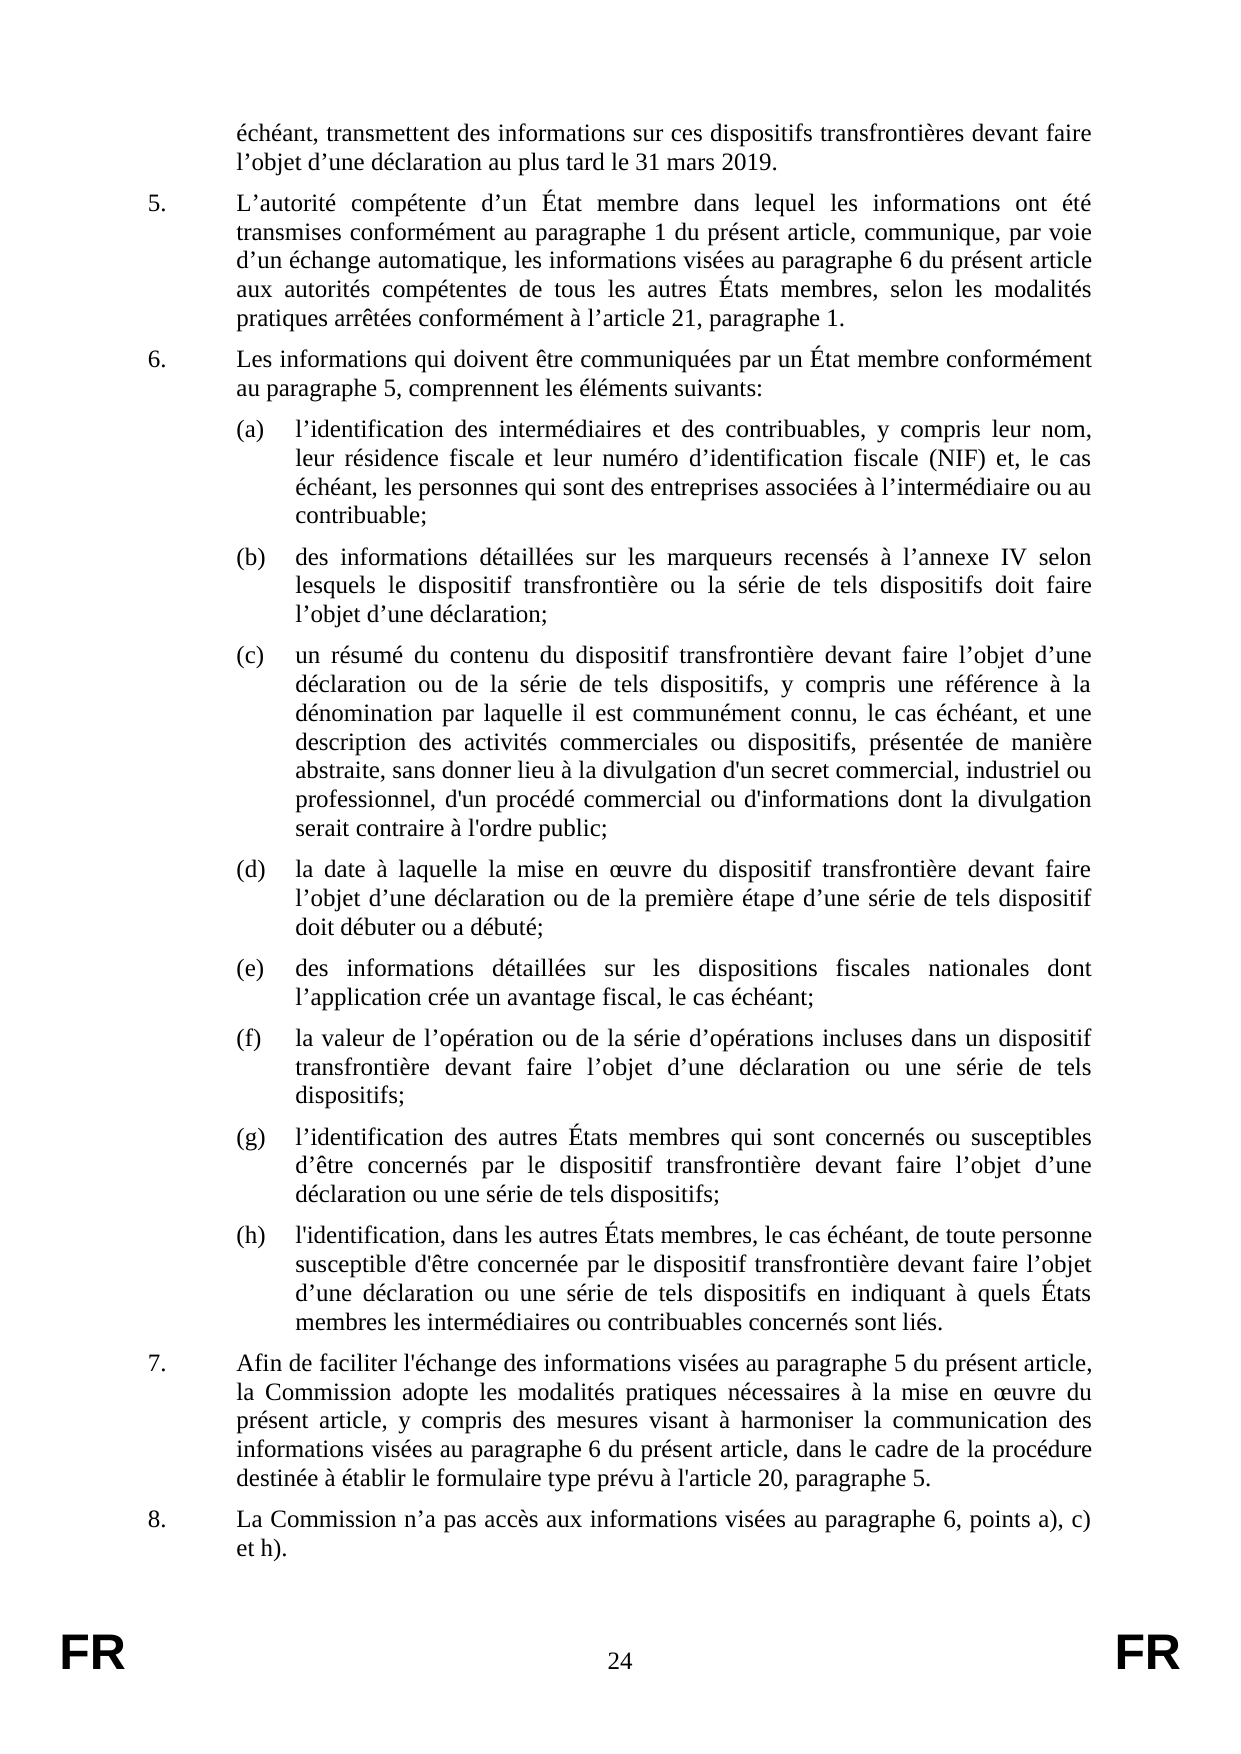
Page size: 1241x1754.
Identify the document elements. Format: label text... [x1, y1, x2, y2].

text la date à laquelle la mise en œuvre du dispositif transfrontière devant faire l’objet d’une déclaration ou de la première étape d’une série de tels dispositif doit débuter ou a débuté; [236, 854, 1093, 941]
text 7. Afin de faciliter l'échange des informations visées au paragraphe 5 du présent article, la Commission adopte les modalités pratiques nécessaires à la mise en œuvre du présent article, y compris des mesures visant à harmoniser la communication des informations visées au paragraphe 6 du présent article, dans le cadre de la procédure destinée à établir le formulaire type prévu à l'article 20, paragraphe 5. [148, 1348, 1093, 1492]
text 8. La Commission n’a pas accès aux informations visées au paragraphe 6, points a), c) et h). [148, 1504, 1093, 1562]
text des informations détaillées sur les marqueurs recensés à l’annexe IV selon lesquels le dispositif transfrontière ou la série de tels dispositifs doit faire l’objet d’une déclaration; [236, 542, 1093, 628]
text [148, 118, 1093, 176]
text l’identification des autres États membres qui sont concernés ou susceptibles d’être concernés par le dispositif transfrontière devant faire l’objet d’une déclaration ou une série de tels dispositifs; [236, 1122, 1093, 1208]
text l'identification, dans les autres États membres, le cas échéant, de toute personne susceptible d'être concernée par le dispositif transfrontière devant faire l’objet d’une déclaration ou une série de tels dispositifs en indiquant à quels États membres les intermédiaires ou contribuables concernés sont liés. [236, 1221, 1093, 1336]
text 6. Les informations qui doivent être communiquées par un État membre conformément au paragraphe 5, comprennent les éléments suivants: [148, 344, 1093, 402]
text la valeur de l’opération ou de la série d’opérations incluses dans un dispositif transfrontière devant faire l’objet d’une déclaration ou une série de tels dispositifs; [236, 1023, 1093, 1109]
text un résumé du contenu du dispositif transfrontière devant faire l’objet d’une déclaration ou de la série de tels dispositifs, y compris une référence à la dénomination par laquelle il est communément connu, le cas échéant, et une description des activités commerciales ou dispositifs, présentée de manière abstraite, sans donner lieu à la divulgation d'un secret commercial, industriel ou professionnel, d'un procédé commercial ou d'informations dont la divulgation serait contraire à l'ordre public; [236, 641, 1093, 842]
text des informations détaillées sur les dispositions fiscales nationales dont l’application crée un avantage fiscal, le cas échéant; [236, 953, 1093, 1011]
text 5. L’autorité compétente d’un État membre dans lequel les informations ont été transmises conformément au paragraphe 1 du présent article, communique, par voie d’un échange automatique, les informations visées au paragraphe 6 du présent article aux autorités compétentes de tous les autres États membres, selon les modalités pratiques arrêtées conformément à l’article 21, paragraphe 1. [148, 188, 1093, 332]
text l’identification des intermédiaires et des contribuables, y compris leur nom, leur résidence fiscale et leur numéro d’identification fiscale (NIF) et, le cas échéant, les personnes qui sont des entreprises associées à l’intermédiaire ou au contribuable; [236, 414, 1093, 529]
